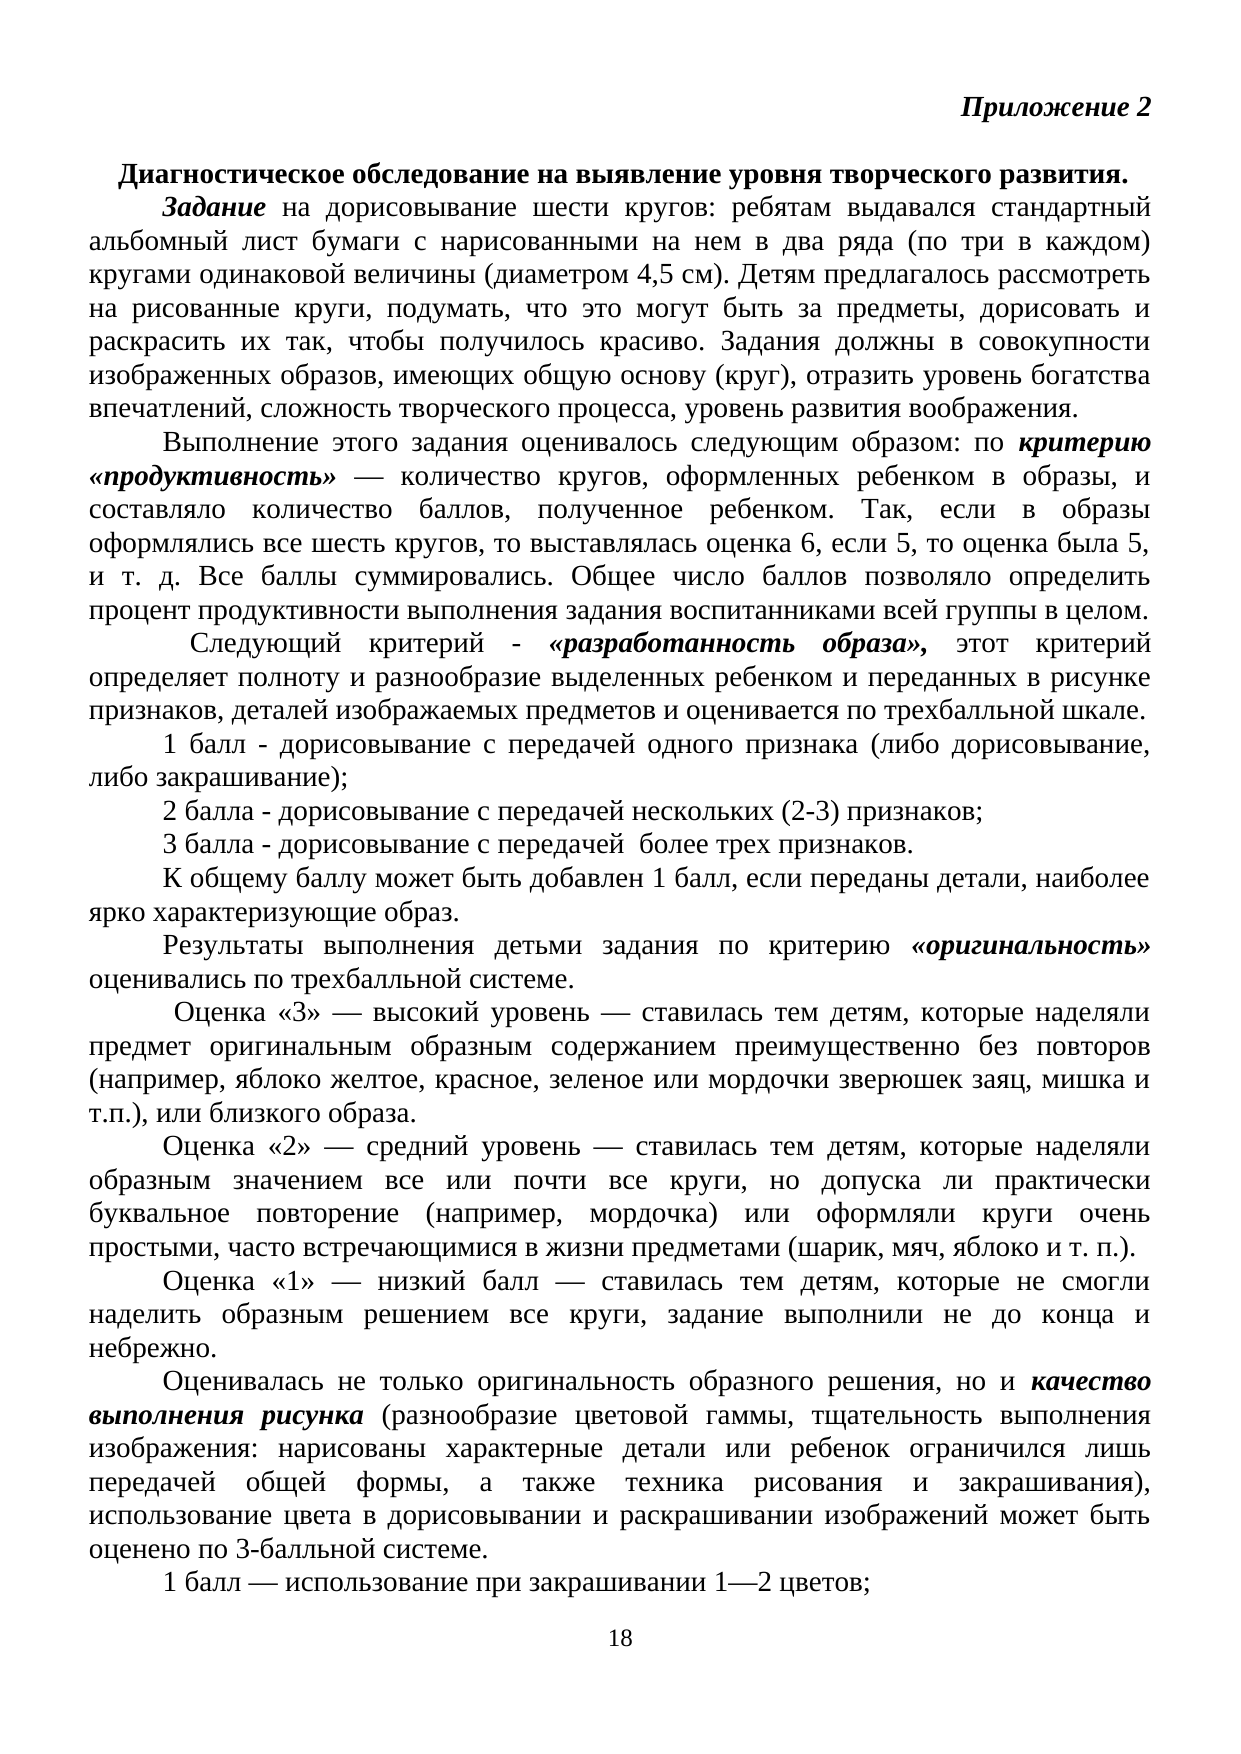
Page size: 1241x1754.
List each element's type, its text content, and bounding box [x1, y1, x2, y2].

text Диагностическое обследование на выявление уровня творческого развития. [89, 156, 1152, 189]
text 3 балла - дорисовывание с передачей более трех признаков. [89, 827, 1152, 860]
text Оценка «1» — низкий балл — ставилась тем детям, которые не смогли наделить образным решением все круги, задание выполнили не до конца и небрежно. [89, 1263, 1152, 1363]
text Оценивалась не только оригинальность образного решения, но и качество выполнения рисунка (разнообразие цветовой гаммы, тщательность выполнения изображения: нарисованы характерные детали или ребенок ограничился лишь передачей общей формы, а также техника рисования и закрашивания), использование цвета в дорисовывании и раскрашивании изображений может быть оценено по 3-балльной системе. [89, 1363, 1152, 1564]
text Выполнение этого задания оценивалось следующим образом: по критерию «продуктивность» — количество кругов, оформленных ребенком в образы, и составляло количество баллов, полученное ребенком. Так, если в образы оформлялись все шесть кругов, то выставлялась оценка 6, если 5, то оценка была 5, и т. д. Все баллы суммировались. Общее число баллов позволяло определить процент продуктивности выполнения задания воспитанниками всей группы в целом. [89, 424, 1152, 625]
text Следующий критерий - «разработанность образа», этот критерий определяет полноту и разнообразие выделенных ребенком и переданных в рисунке признаков, деталей изображаемых предметов и оценивается по трехбалльной шкале. [89, 625, 1152, 726]
text Задание на дорисовывание шести кругов: ребятам выдавался стандартный альбомный лист бумаги с нарисованными на нем в два ряда (по три в каждом) кругами одинаковой величины (диаметром ). Детям предлагалось рассмотреть на рисованные круги, подумать, что это могут быть за предметы, дорисовать и раскрасить их так, чтобы получилось красиво. Задания должны в совокупности изображенных образов, имеющих общую основу (круг), отразить уровень богатства впечатлений, сложность творческого процесса, уровень развития воображения. [89, 189, 1152, 424]
text Приложение 2 [89, 89, 1152, 122]
text 2 балла - дорисовывание с передачей нескольких (2-3) признаков; [89, 793, 1152, 827]
text Оценка «3» — высокий уровень — ставилась тем детям, которые наделяли предмет оригинальным образным содержанием преимущественно без повторов (например, яблоко желтое, красное, зеленое или мордочки зверюшек заяц, мишка и т.п.), или близкого образа. [89, 994, 1152, 1128]
text 1 балл — использование при закрашивании 1—2 цветов; [89, 1564, 1152, 1598]
text 1 балл - дорисовывание с передачей одного признака (либо дорисовывание, либо закрашивание); [89, 726, 1152, 793]
text К общему баллу может быть добавлен 1 балл, если переданы детали, наиболее ярко характеризующие образ. [89, 860, 1152, 927]
text Оценка «2» — средний уровень — ставилась тем детям, которые наделяли образным значением все или почти все круги, но допуска ли практически буквальное повторение (например, мордочка) или оформляли круги очень простыми, часто встречающимися в жизни предметами (шарик, мяч, яблоко и т. п.). [89, 1128, 1152, 1263]
text Результаты выполнения детьми задания по критерию «оригинальность» оценивались по трехбалльной системе. [89, 927, 1152, 994]
